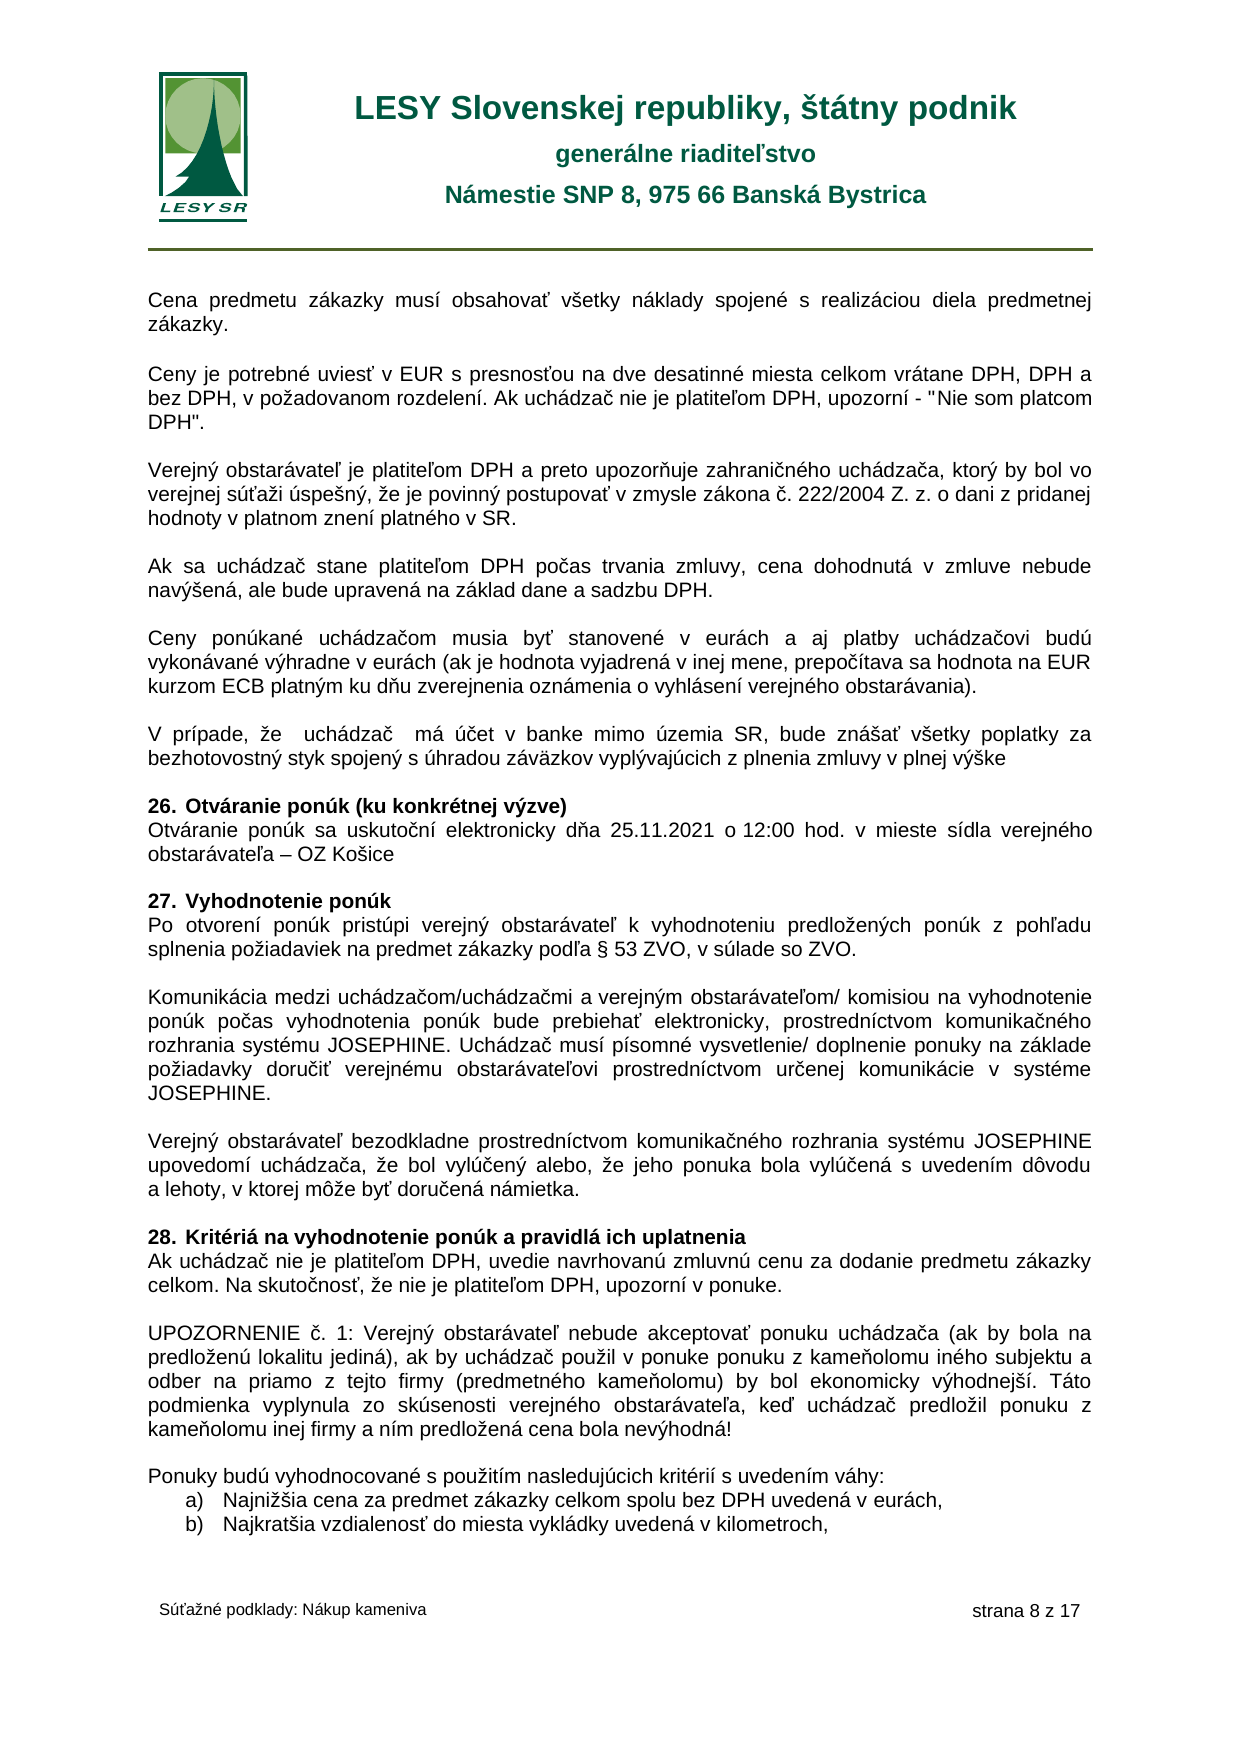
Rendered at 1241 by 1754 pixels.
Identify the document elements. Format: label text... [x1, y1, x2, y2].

text Otváranie ponúk sa uskutoční elektronicky dňa 25.11.2021 o 12:00 hod. v mieste sídla verejného obstarávateľa – OZ Košice [148, 817, 1093, 865]
list Vyhodnotenie ponúk [148, 889, 1093, 913]
text Po otvorení ponúk pristúpi verejný obstarávateľ k vyhodnoteniu predložených ponúk z pohľadu splnenia požiadaviek na predmet zákazky podľa § 53 ZVO, v súlade so ZVO. [148, 913, 1093, 961]
text Ceny ponúkané uchádzačom musia byť stanovené v eurách a aj platby uchádzačovi budú vykonávané výhradne v eurách (ak je hodnota vyjadrená v inej mene, prepočítava sa hodnota na EUR kurzom ECB platným ku dňu zverejnenia oznámenia o vyhlásení verejného obstarávania). [148, 626, 1093, 698]
text Ponuky budú vyhodnocované s použitím nasledujúcich kritérií s uvedením váhy: [148, 1464, 1093, 1488]
text Ceny je potrebné uviesť v EUR s presnosťou na dve desatinné miesta celkom vrátane DPH, DPH a bez DPH, v požadovanom rozdelení. Ak uchádzač nie je platiteľom DPH, upozorní - "Nie som platcom DPH". [148, 362, 1093, 434]
text Ak uchádzač nie je platiteľom DPH, uvedie navrhovanú zmluvnú cenu za dodanie predmetu zákazky celkom. Na skutočnosť, že nie je platiteľom DPH, upozorní v ponuke. [148, 1249, 1093, 1297]
list Najnižšia cena za predmet zákazky celkom spolu bez DPH uvedená v eurách, [185, 1488, 1093, 1512]
text V prípade, že uchádzač má účet v banke mimo územia SR, bude znášať všetky poplatky za bezhotovostný styk spojený s úhradou záväzkov vyplývajúcich z plnenia zmluvy v plnej výške [148, 722, 1093, 769]
text UPOZORNENIE č. 1: Verejný obstarávateľ nebude akceptovať ponuku uchádzača (ak by bola na predloženú lokalitu jediná), ak by uchádzač použil v ponuke ponuku z kameňolomu iného subjektu a odber na priamo z tejto firmy (predmetného kameňolomu) by bol ekonomicky výhodnejší. Táto podmienka vyplynula zo skúsenosti verejného obstarávateľa, keď uchádzač predložil ponuku z kameňolomu inej firmy a ním predložená cena bola nevýhodná! [148, 1321, 1093, 1440]
text Ak sa uchádzač stane platiteľom DPH počas trvania zmluvy, cena dohodnutá v zmluve nebude navýšená, ale bude upravená na základ dane a sadzbu DPH. [148, 554, 1093, 602]
list Otváranie ponúk (ku konkrétnej výzve) [148, 793, 1093, 817]
text Verejný obstarávateľ bezodkladne prostredníctvom komunikačného rozhrania systému JOSEPHINE upovedomí uchádzača, že bol vylúčený alebo, že jeho ponuka bola vylúčená s uvedením dôvodu a lehoty, v ktorej môže byť doručená námietka. [148, 1129, 1093, 1201]
text Verejný obstarávateľ je platiteľom DPH a preto upozorňuje zahraničného uchádzača, ktorý by bol vo verejnej súťaži úspešný, že je povinný postupovať v zmysle zákona č. 222/2004 Z. z. o dani z pridanej hodnoty v platnom znení platného v SR. [148, 458, 1093, 530]
text Cena predmetu zákazky musí obsahovať všetky náklady spojené s realizáciou diela predmetnej zákazky. [148, 288, 1093, 336]
list Kritériá na vyhodnotenie ponúk a pravidlá ich uplatnenia [148, 1225, 1093, 1249]
text Komunikácia medzi uchádzačom/uchádzačmi a verejným obstarávateľom/ komisiou na vyhodnotenie ponúk počas vyhodnotenia ponúk bude prebiehať elektronicky, prostredníctvom komunikačného rozhrania systému JOSEPHINE. Uchádzač musí písomné vysvetlenie/ doplnenie ponuky na základe požiadavky doručiť verejnému obstarávateľovi prostredníctvom určenej komunikácie v systéme JOSEPHINE. [148, 985, 1093, 1105]
list Najkratšia vzdialenosť do miesta vykládky uvedená v kilometroch, [185, 1512, 1093, 1536]
